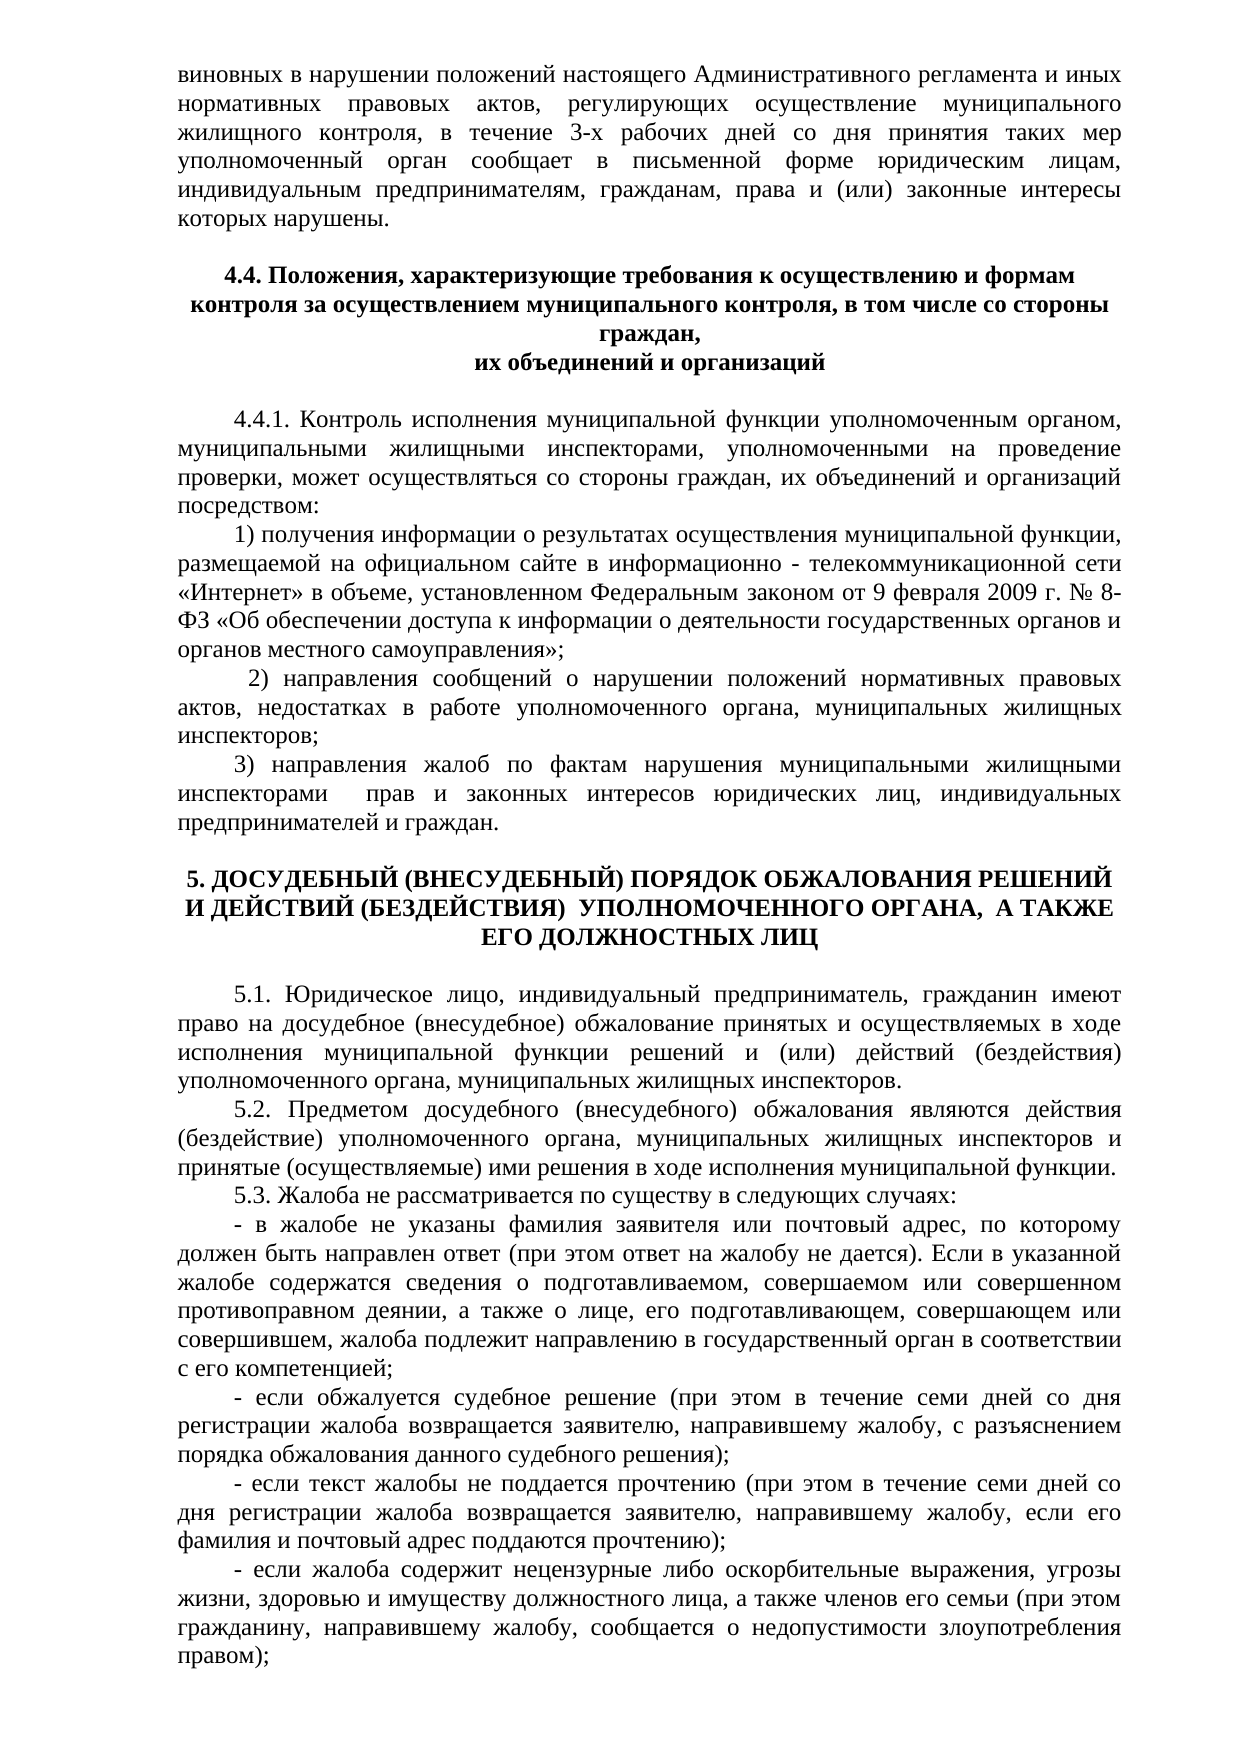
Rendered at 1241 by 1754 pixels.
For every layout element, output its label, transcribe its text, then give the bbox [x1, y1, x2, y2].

text 5.2. Предметом досудебного (внесудебного) обжалования являются действия (бездействие) уполномоченного органа, муниципальных жилищных инспекторов и принятые (осуществляемые) ими решения в ходе исполнения муниципальной функции. [177, 1094, 1122, 1180]
text 5.3. Жалоба не рассматривается по существу в следующих случаях: [177, 1180, 1122, 1209]
text - в жалобе не указаны фамилия заявителя или почтовый адрес, по которому должен быть направлен ответ (при этом ответ на жалобу не дается). Если в указанной жалобе содержатся сведения о подготавливаемом, совершаемом или совершенном противоправном деянии, а также о лице, его подготавливающем, совершающем или совершившем, жалоба подлежит направлению в государственный орган в соответствии с его компетенцией; [177, 1209, 1122, 1382]
text 5.1. Юридическое лицо, индивидуальный предприниматель, гражданин имеют право на досудебное (внесудебное) обжалование принятых и осуществляемых в ходе исполнения муниципальной функции решений и (или) действий (бездействия) уполномоченного органа, муниципальных жилищных инспекторов. [177, 979, 1122, 1094]
text 4.4. Положения, характеризующие требования к осуществлению и формам контроля за осуществлением муниципального контроля, в том числе со стороны граждан, [177, 260, 1122, 347]
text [177, 59, 1122, 232]
text 3) направления жалоб по фактам нарушения муниципальными жилищными инспекторами прав и законных интересов юридических лиц, индивидуальных предпринимателей и граждан. [177, 749, 1122, 835]
text - если жалоба содержит нецензурные либо оскорбительные выражения, угрозы жизни, здоровью и имуществу должностного лица, а также членов его семьи (при этом гражданину, направившему жалобу, сообщается о недопустимости злоупотребления правом); [177, 1554, 1122, 1669]
text - если обжалуется судебное решение (при этом в течение семи дней со дня регистрации жалоба возвращается заявителю, направившему жалобу, с разъяснением порядка обжалования данного судебного решения); [177, 1382, 1122, 1468]
text 5. ДОСУДЕБНЫЙ (ВНЕСУДЕБНЫЙ) ПОРЯДОК ОБЖАЛОВАНИЯ РЕШЕНИЙ И ДЕЙСТВИЙ (БЕЗДЕЙСТВИЯ) УПОЛНОМОЧЕННОГО ОРГАНА, А ТАКЖЕ ЕГО ДОЛЖНОСТНЫХ ЛИЦ [177, 864, 1122, 950]
text - если текст жалобы не поддается прочтению (при этом в течение семи дней со дня регистрации жалоба возвращается заявителю, направившему жалобу, если его фамилия и почтовый адрес поддаются прочтению); [177, 1468, 1122, 1554]
text 2) направления сообщений о нарушении положений нормативных правовых актов, недостатках в работе уполномоченного органа, муниципальных жилищных инспекторов; [177, 663, 1122, 749]
text 1) получения информации о результатах осуществления муниципальной функции, размещаемой на официальном сайте в информационно - телекоммуникационной сети «Интернет» в объеме, установленном Федеральным законом от 9 февраля . № 8-ФЗ «Об обеспечении доступа к информации о деятельности государственных органов и органов местного самоуправления»; [177, 519, 1122, 663]
text 4.4.1. Контроль исполнения муниципальной функции уполномоченным органом, муниципальными жилищными инспекторами, уполномоченными на проведение проверки, может осуществляться со стороны граждан, их объединений и организаций посредством: [177, 404, 1122, 519]
text их объединений и организаций [177, 347, 1122, 375]
